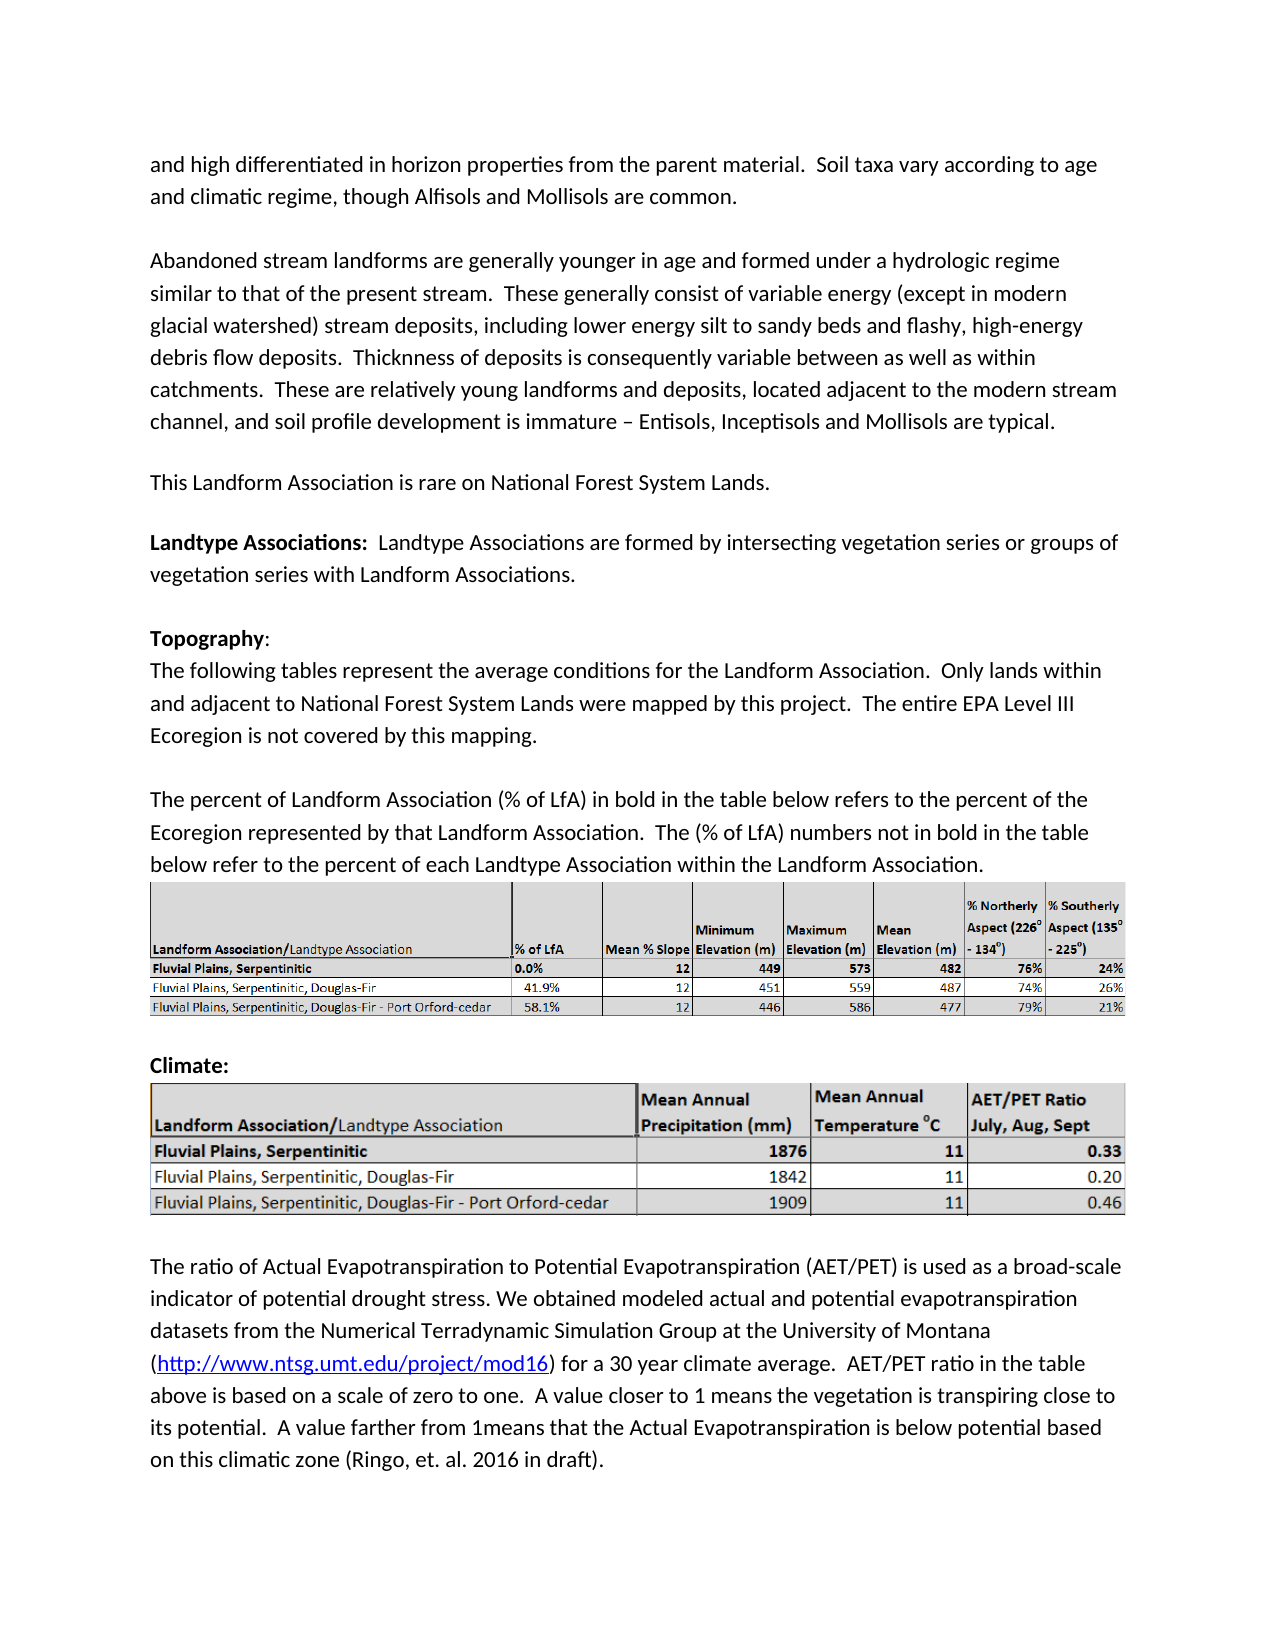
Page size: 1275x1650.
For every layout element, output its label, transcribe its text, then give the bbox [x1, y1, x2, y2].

text Climate: [150, 1051, 1125, 1079]
text The percent of Landform Association (% of LfA) in bold in the table below refers to the percent of the Ecoregion represented by that Landform Association. The (% of LfA) numbers not in bold in the table below refer to the percent of each Landtype Association within the Landform Association. [150, 785, 1125, 878]
text This Landform Association is rare on National Forest System Lands. [150, 468, 1125, 496]
text Topography: [150, 624, 1125, 652]
text Landtype Associations: Landtype Associations are formed by intersecting vegetation series or groups of vegetation series with Landform Associations. [150, 528, 1125, 588]
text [150, 150, 1125, 210]
text The following tables represent the average conditions for the Landform Association. Only lands within and adjacent to National Forest System Lands were mapped by this project. The entire EPA Level III Ecoregion is not covered by this mapping. [150, 657, 1125, 749]
text Abandoned stream landforms are generally younger in age and formed under a hydrologic regime similar to that of the present stream. These generally consist of variable energy (except in modern glacial watershed) stream deposits, including lower energy silt to sandy beds and flashy, high-energy debris flow deposits. Thicknness of deposits is consequently variable between as well as within catchments. These are relatively young landforms and deposits, located adjacent to the modern stream channel, and soil profile development is immature – Entisols, Inceptisols and Mollisols are typical. [150, 247, 1125, 436]
text The ratio of Actual Evapotranspiration to Potential Evapotranspiration (AET/PET) is used as a broad-scale indicator of potential drought stress. We obtained modeled actual and potential evapotranspiration datasets from the Numerical Terradynamic Simulation Group at the University of Montana (http://www.ntsg.umt.edu/project/mod16) for a 30 year climate average. AET/PET ratio in the table above is based on a scale of zero to one. A value closer to 1 means the vegetation is transpiring close to its potential. A value farther from 1means that the Actual Evapotranspiration is below potential based on this climatic zone (Ringo, et. al. 2016 in draft). [150, 1252, 1125, 1473]
